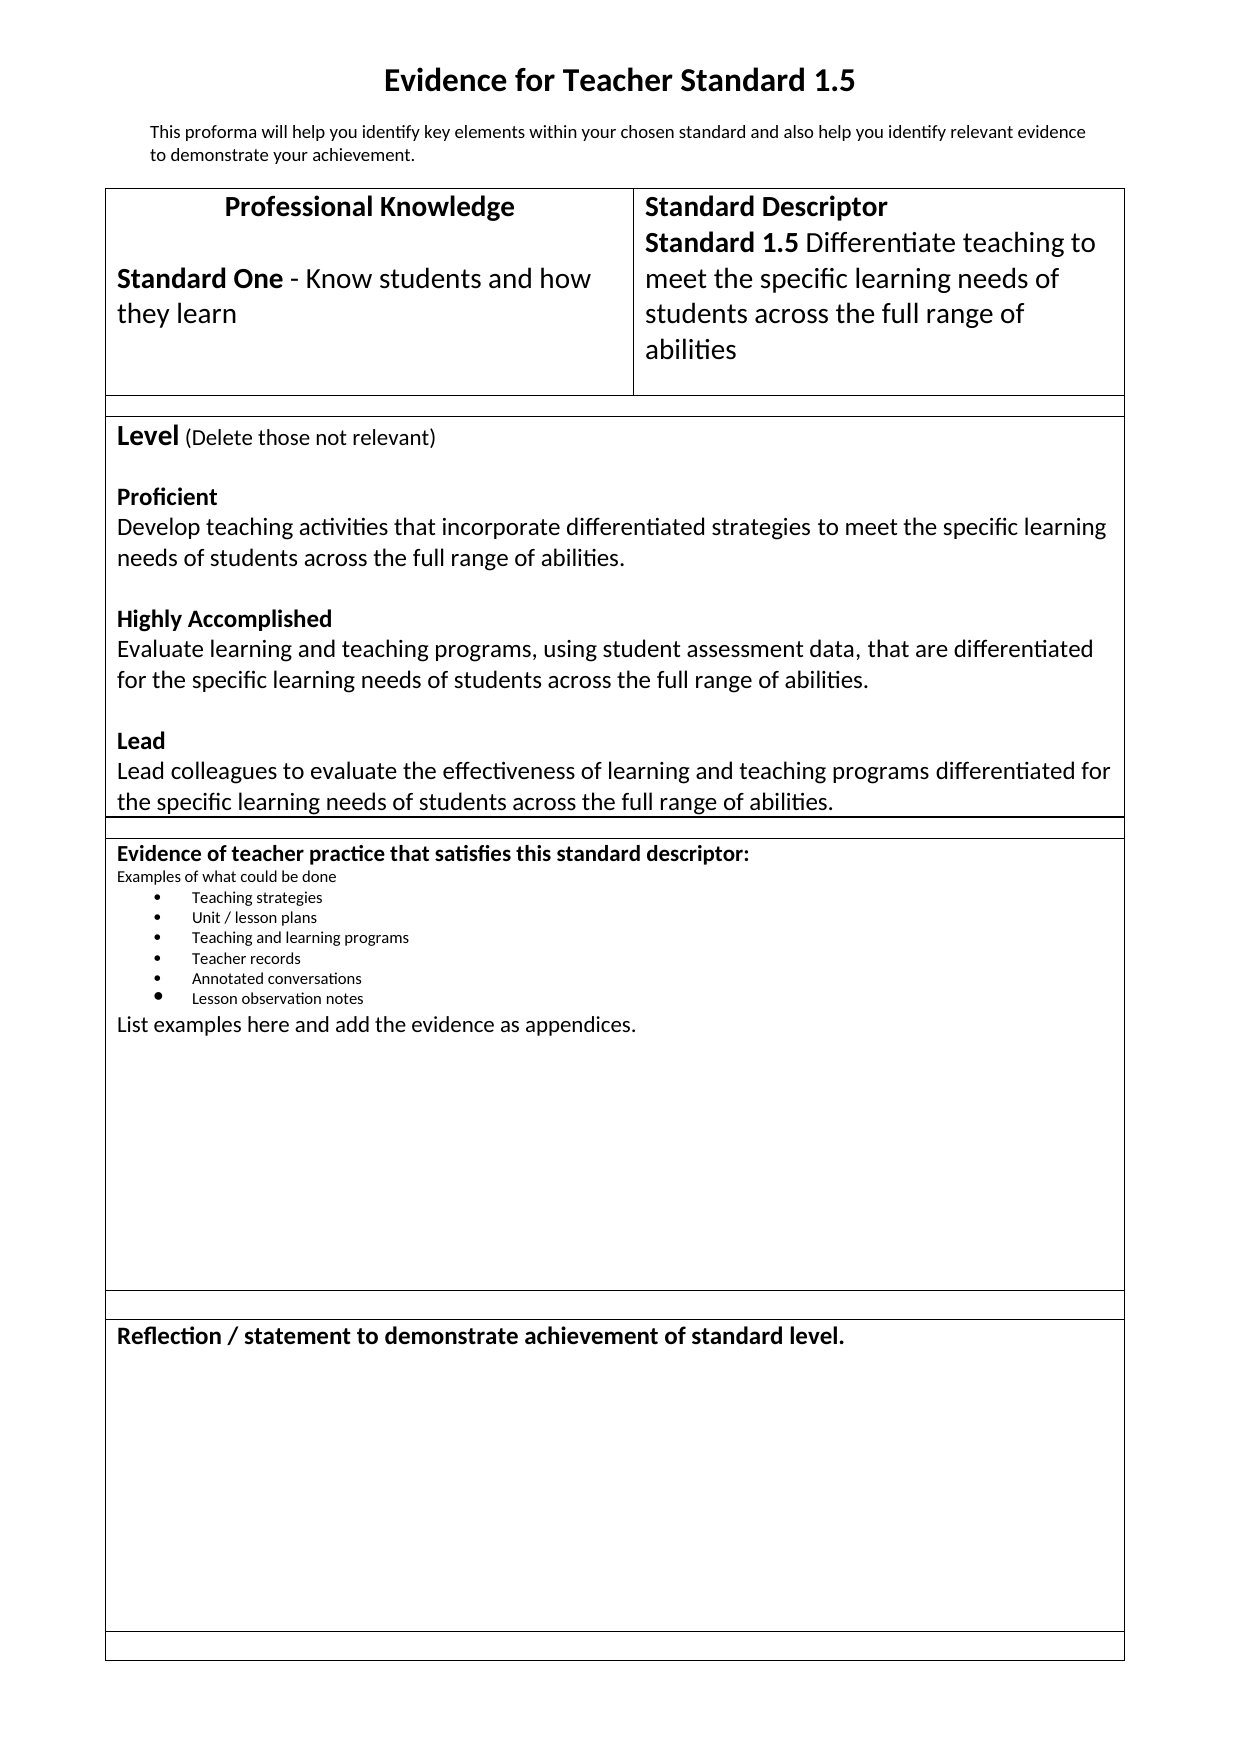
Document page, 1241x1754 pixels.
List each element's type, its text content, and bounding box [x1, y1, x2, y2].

table_cell [106, 818, 1124, 838]
text This proforma will help you identify key elements within your chosen standard and also help you identify relevant evidence to demonstrate your achievement. [150, 121, 1090, 167]
table_cell [106, 1632, 1124, 1660]
text Evidence for Teacher Standard 1.5 [150, 59, 1090, 100]
table_cell Reflection / statement to demonstrate achievement of standard level. [106, 1320, 1124, 1631]
table_header Professional Knowledge Standard One - Know students and how they learn [106, 189, 633, 394]
table_cell Evidence of teacher practice that satisfies this standard descriptor: Examples of what could be done Teaching strategies Unit / lesson plans Teaching and learning programs Teacher records Annotated conversations Lesson observation notes List examples here and add the evidence as appendices. [106, 839, 1124, 1290]
table_cell [106, 1291, 1124, 1319]
table_header Standard Descriptor Standard 1.5 Differentiate teaching to meet the specific learning needs of students across the full range of abilities [634, 189, 1124, 394]
table_cell [106, 396, 1124, 416]
table_cell Level (Delete those not relevant) Proficient Develop teaching activities that incorporate differentiated strategies to meet the specific learning needs of students across the full range of abilities. Highly Accomplished Evaluate learning and teaching programs, using student assessment data, that are differentiated for the specific learning needs of students across the full range of abilities. Lead Lead colleagues to evaluate the effectiveness of learning and teaching programs differentiated for the specific learning needs of students across the full range of abilities. [106, 417, 1124, 816]
